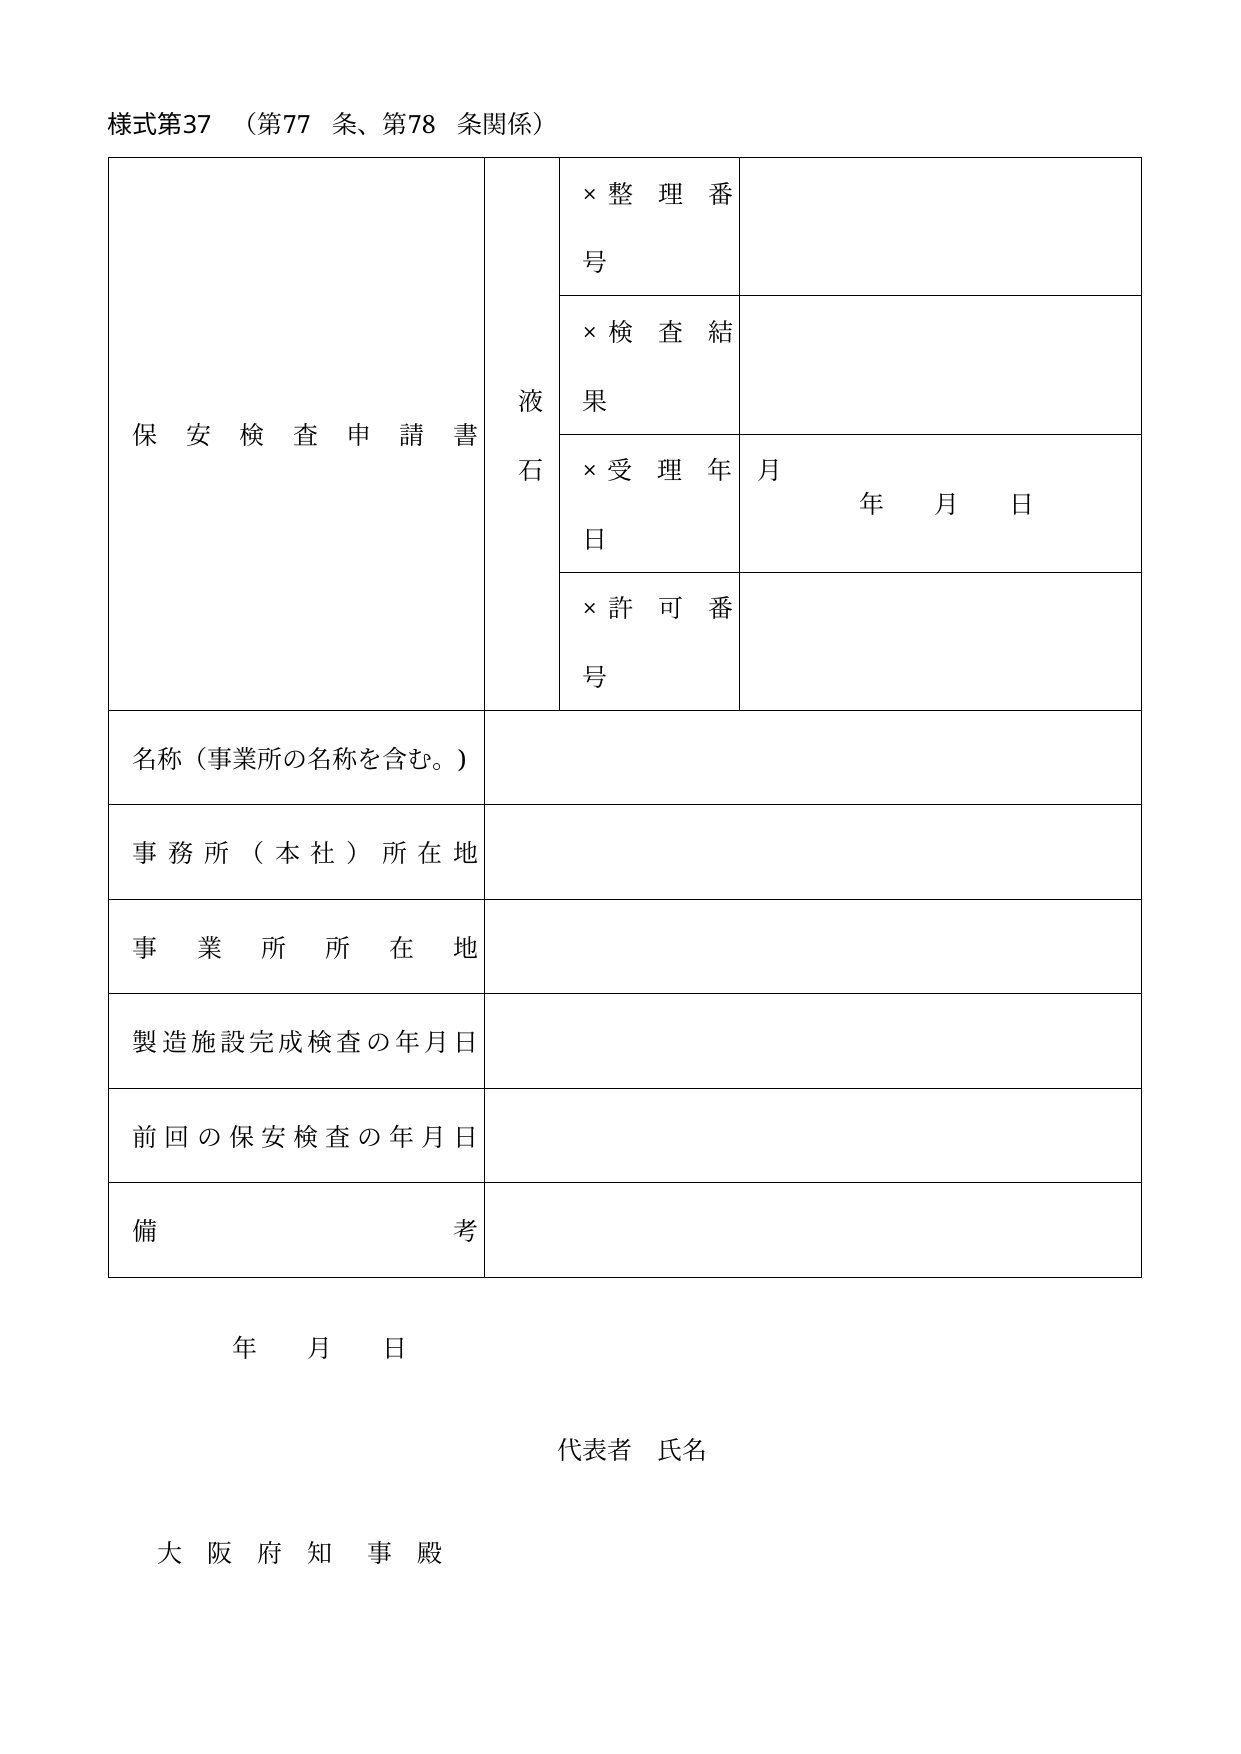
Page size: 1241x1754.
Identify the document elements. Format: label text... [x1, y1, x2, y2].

table_cell [485, 1183, 1141, 1277]
table_cell 前回の保安検査の年月日 [109, 1089, 484, 1182]
text 年 月 日 [108, 1312, 1133, 1381]
table_header 保安検査申請書 [109, 158, 484, 710]
table_cell [485, 900, 1141, 993]
table_header ×整 理 番 号 [560, 158, 739, 295]
table_cell 名称（事業所の名称を含む。) [109, 711, 484, 804]
table_cell 事業所所在地 [109, 900, 484, 993]
table_cell [740, 573, 1141, 710]
table_cell [485, 994, 1141, 1088]
table_cell [485, 1089, 1141, 1182]
table_header 液石 [485, 158, 559, 710]
table_cell 年 月 日 [740, 435, 1141, 572]
text 大阪府知事 殿 [108, 1518, 1133, 1586]
table_cell 備考 [109, 1183, 484, 1277]
table_cell 事務所（本社）所在地 [109, 805, 484, 899]
table_cell [485, 711, 1141, 804]
table_header [740, 158, 1141, 295]
text 様式第37（第77条、第78条関係） [108, 89, 1133, 157]
table_cell ×検 査 結 果 [560, 296, 739, 433]
table_cell [740, 296, 1141, 433]
table_cell ×受理年月日 [560, 435, 739, 572]
text 代表者 氏名 [534, 1415, 1133, 1483]
table_cell 製造施設完成検査の年月日 [109, 994, 484, 1088]
table_cell ×許 可 番 号 [560, 573, 739, 710]
table_cell [485, 805, 1141, 899]
